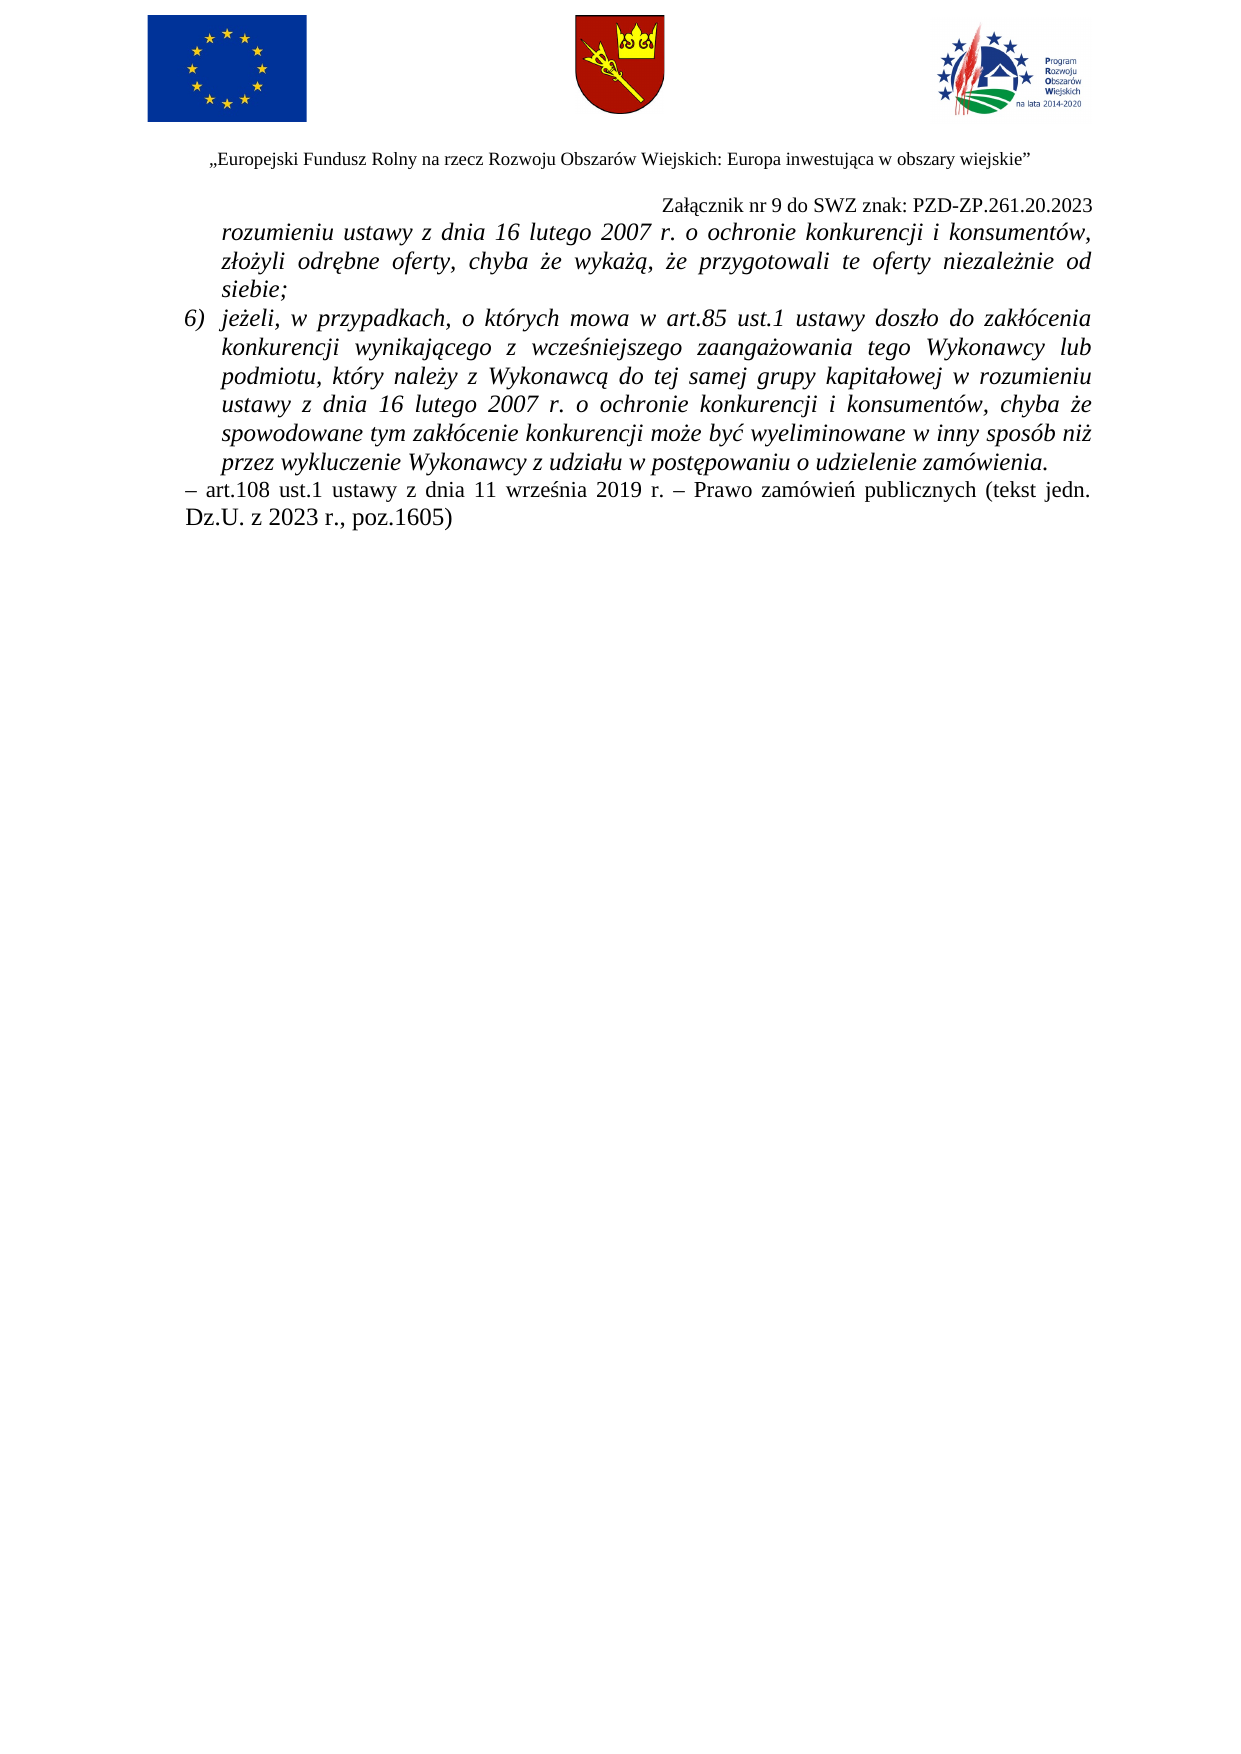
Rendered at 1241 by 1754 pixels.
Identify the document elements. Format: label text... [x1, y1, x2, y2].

picture [930, 17, 1093, 124]
picture [147, 15, 307, 122]
text – art.108 ust.1 ustawy z dnia 11 września 2019 r. – Prawo zamówień publicznych (tekst jedn. Dz.U. z 2023 r., poz.1605) [185, 476, 1093, 531]
list jeżeli, w przypadkach, o których mowa w art.85 ust.1 ustawy doszło do zakłócenia konkurencji wynikającego z wcześniejszego zaangażowania tego Wykonawcy lub podmiotu, który należy z Wykonawcą do tej samej grupy kapitałowej w rozumieniu ustawy z dnia 16 lutego 2007 r. o ochronie konkurencji i konsumentów, chyba że spowodowane tym zakłócenie konkurencji może być wyeliminowane w inny sposób niż przez wykluczenie Wykonawcy z udziału w postępowaniu o udzielenie zamówienia. [184, 303, 1093, 476]
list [184, 217, 1093, 303]
picture [575, 15, 665, 114]
